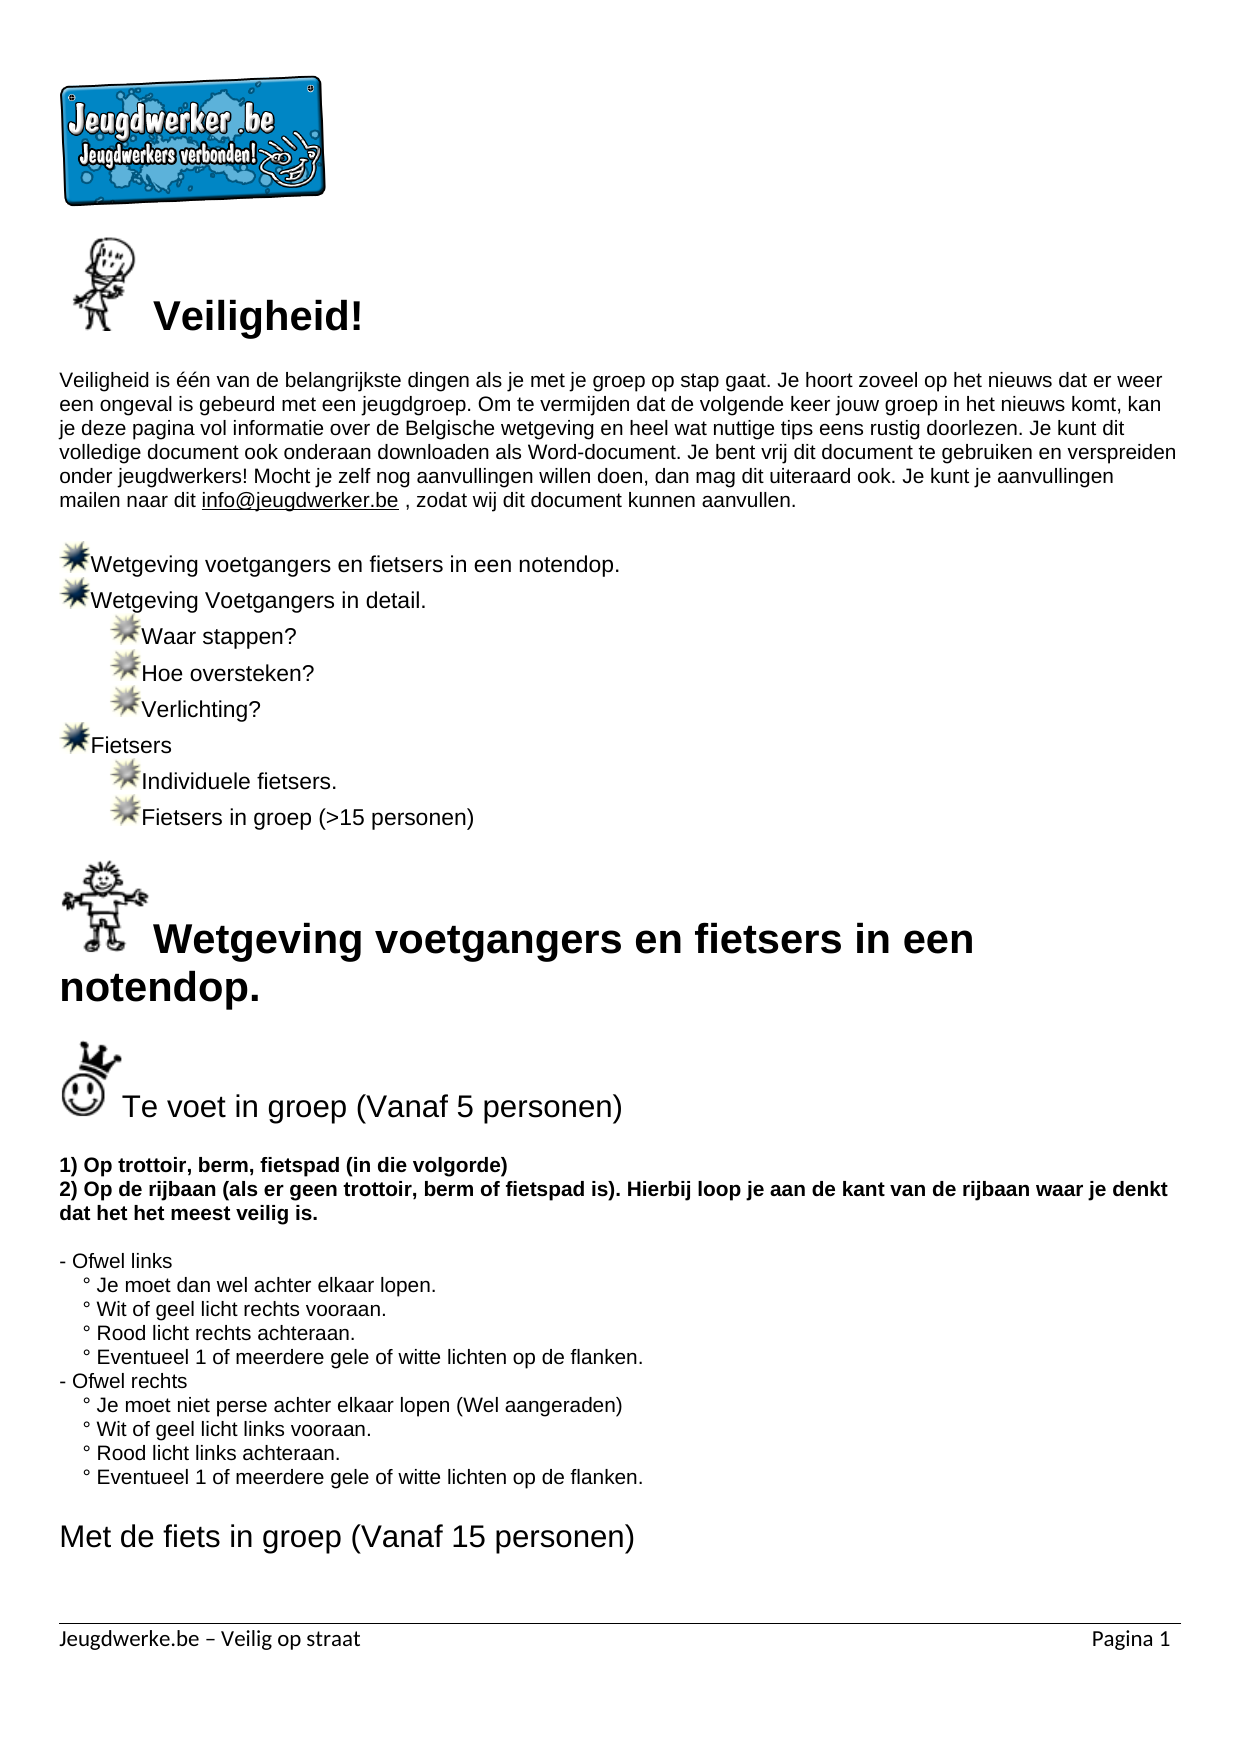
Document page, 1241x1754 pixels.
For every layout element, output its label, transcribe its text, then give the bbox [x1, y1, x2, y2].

picture [59, 577, 91, 609]
text 1) Op trottoir, berm, fietspad (in die volgorde) 2) Op de rijbaan (als er geen trottoir, berm of fietspad is). Hierbij loop je aan de kant van de rijbaan waar je denkt dat het het meest veilig is. - Ofwel links ° Je moet dan wel achter elkaar lopen. ° Wit of geel licht rechts vooraan. ° Rood licht rechts achteraan. ° Eventueel 1 of meerdere gele of witte lichten op de flanken. - Ofwel rechts ° Je moet niet perse achter elkaar lopen (Wel aangeraden) ° Wit of geel licht links vooraan. ° Rood licht links achteraan. ° Eventueel 1 of meerdere gele of witte lichten op de flanken. [59, 1153, 1181, 1488]
picture [109, 649, 142, 681]
picture [109, 794, 142, 826]
text Veiligheid! [59, 237, 1181, 339]
picture [109, 685, 142, 717]
picture [109, 758, 142, 790]
picture [109, 613, 142, 645]
picture [59, 73, 328, 209]
text Veiligheid is één van de belangrijkste dingen als je met je groep op stap gaat. Je hoort zoveel op het nieuws dat er weer een ongeval is gebeurd met een jeugdgroep. Om te vermijden dat de volgende keer jouw groep in het nieuws komt, kan je deze pagina vol informatie over de Belgische wetgeving en heel wat nuttige tips eens rustig doorlezen. Je kunt dit volledige document ook onderaan downloaden als Word-document. Je bent vrij dit document te gebruiken en verspreiden onder jeugdwerkers! Mocht je zelf nog aanvullingen willen doen, dan mag dit uiteraard ook. Je kunt je aanvullingen mailen naar dit info@jeugdwerker.be , zodat wij dit document kunnen aanvullen. [59, 368, 1181, 512]
picture [59, 236, 153, 331]
text Wetgeving voetgangers en fietsers in een notendop. [59, 859, 1181, 1010]
picture [59, 859, 153, 954]
picture [59, 541, 91, 573]
picture [59, 1039, 122, 1118]
text Met de fiets in groep (Vanaf 15 personen) [59, 1518, 1181, 1554]
text Wetgeving voetgangers en fietsers in een notendop. Wetgeving Voetgangers in detail. Waar stappen? Hoe oversteken? Verlichting? Fietsers Individuele fietsers. Fietsers in groep (>15 personen) [59, 541, 1181, 830]
text Te voet in groep (Vanaf 5 personen) [59, 1039, 1181, 1124]
picture [59, 722, 91, 754]
